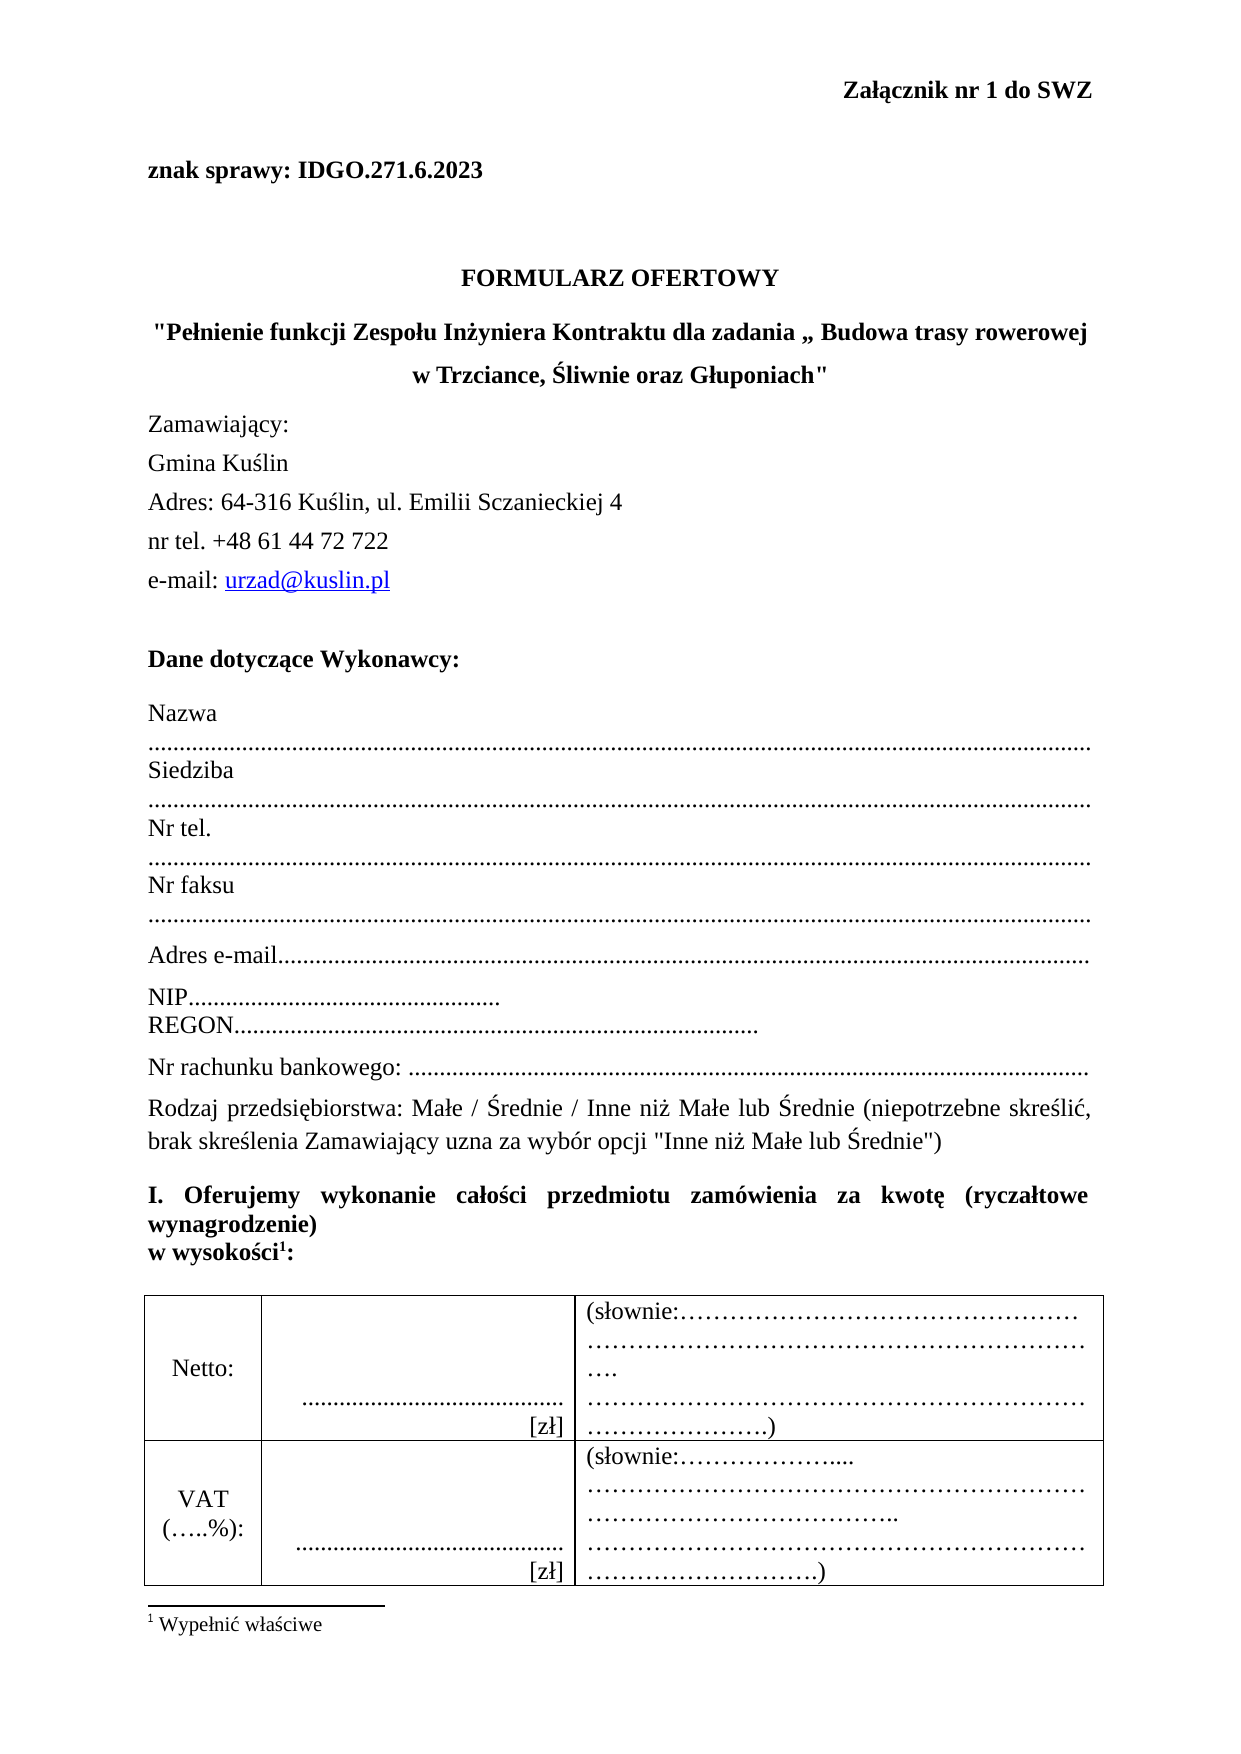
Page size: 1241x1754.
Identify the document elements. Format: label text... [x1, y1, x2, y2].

text Dane dotyczące Wykonawcy: [148, 644, 1092, 673]
text Adres e-mail.................................................................................................................................. [148, 941, 1092, 969]
table_cell VAT (…..%): [145, 1441, 261, 1584]
text Nr rachunku bankowego: ............................................................................................................. [148, 1052, 1092, 1081]
text Nr tel. [148, 813, 1092, 842]
table_cell (słownie:………………....……………………………………………………………………………………..…………………………………………………………………………….) [576, 1441, 1103, 1584]
table_header (słownie:………………………………………… ……………………………………………………….……………………………………………………………………….) [576, 1296, 1103, 1440]
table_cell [262, 1441, 574, 1584]
text FORMULARZ OFERTOWY [148, 263, 1092, 292]
text e-mail: urzad@kuslin.pl [148, 565, 1092, 593]
text I. Oferujemy wykonanie całości przedmiotu zamówienia za kwotę (ryczałtowe wynagrodzenie) w wysokości: [148, 1180, 1089, 1266]
text Adres: 64-316 Kuślin, ul. Emilii Sczanieckiej 4 [148, 487, 1092, 516]
text znak sprawy: IDGO.271.6.2023 [148, 155, 1092, 184]
text nr tel. +48 61 44 72 722 [148, 526, 1092, 554]
table_header .......................................... [zł] [262, 1296, 574, 1440]
text Zamawiający: [148, 409, 1092, 438]
text ....................................................................................................................................................... [148, 727, 1092, 756]
text "Pełnienie funkcji Zespołu Inżyniera Kontraktu dla zadania „ Budowa trasy rowerowej w Trzciance, Śliwnie oraz Głuponiach" [148, 317, 1092, 389]
text Rodzaj przedsiębiorstwa: Małe / Średnie / Inne niż Małe lub Średnie (niepotrzebne skreślić, brak skreślenia Zamawiający uzna za wybór opcji "Inne niż Małe lub Średnie") [148, 1093, 1092, 1155]
text ....................................................................................................................................................... [148, 842, 1092, 871]
table_header Netto: [145, 1296, 261, 1440]
text Siedziba [148, 756, 1092, 784]
text NIP.................................................. REGON.................................................................................... [148, 982, 1092, 1039]
text Nazwa [148, 698, 1092, 727]
text Nr faksu [148, 871, 1092, 899]
text ....................................................................................................................................................... [148, 899, 1092, 928]
text Gmina Kuślin [148, 448, 1092, 477]
text ....................................................................................................................................................... [148, 784, 1092, 813]
